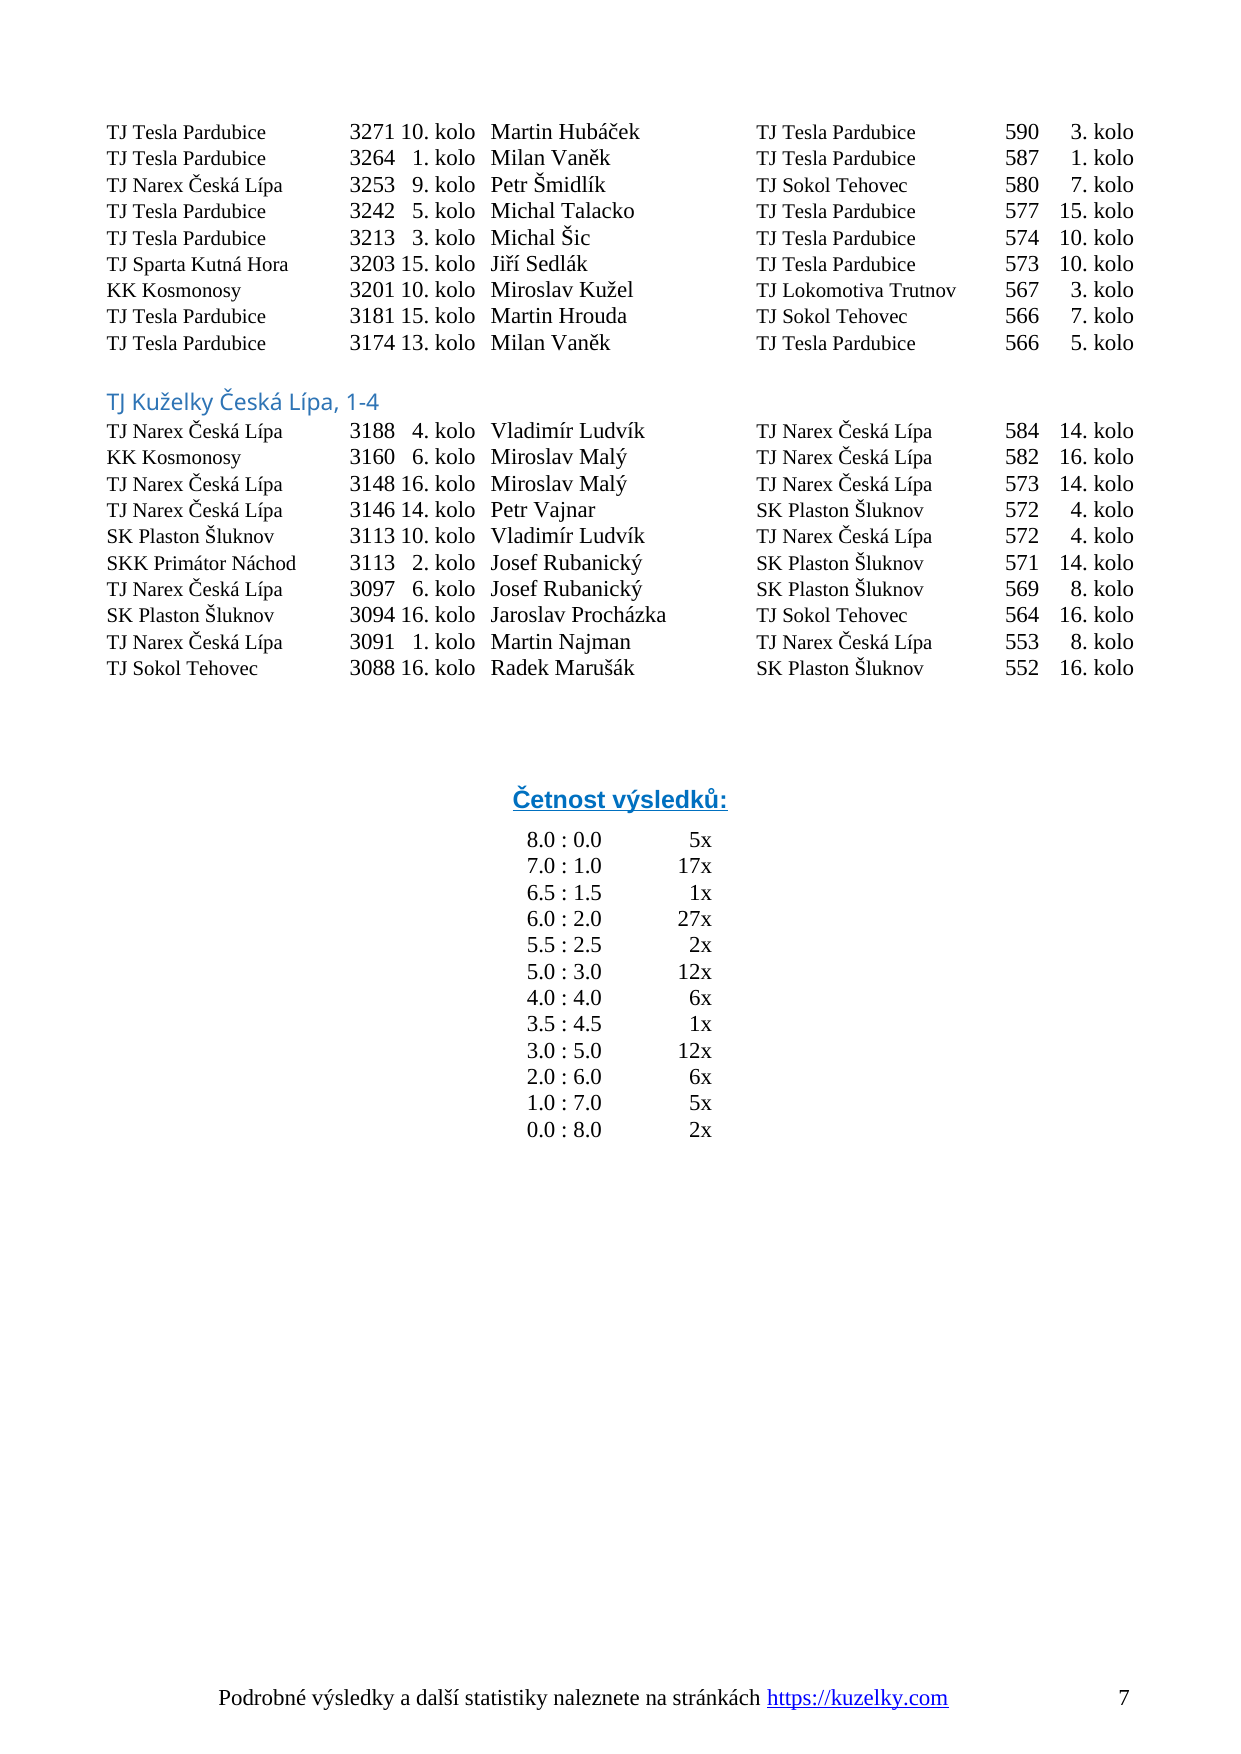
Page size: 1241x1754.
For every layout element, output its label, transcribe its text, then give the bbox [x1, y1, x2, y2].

text 3.5 : 4.5 1x [106, 1010, 1134, 1037]
text TJ Tesla Pardubice 3242 5. kolo Michal Talacko TJ Tesla Pardubice 577 15. kolo [106, 197, 1134, 223]
text TJ Tesla Pardubice 3264 1. kolo Milan Vaněk TJ Tesla Pardubice 587 1. kolo [106, 144, 1134, 171]
text TJ Tesla Pardubice 3271 10. kolo Martin Hubáček TJ Tesla Pardubice 590 3. kolo [106, 118, 1134, 144]
text TJ Sokol Tehovec 3088 16. kolo Radek Marušák SK Plaston Šluknov 552 16. kolo [106, 654, 1134, 681]
text 6.5 : 1.5 1x [106, 879, 1134, 905]
text TJ Tesla Pardubice 3174 13. kolo Milan Vaněk TJ Tesla Pardubice 566 5. kolo [106, 329, 1134, 355]
text 7.0 : 1.0 17x [106, 852, 1134, 879]
text KK Kosmonosy 3201 10. kolo Miroslav Kužel TJ Lokomotiva Trutnov 567 3. kolo [106, 276, 1134, 303]
text SK Plaston Šluknov 3094 16. kolo Jaroslav Procházka TJ Sokol Tehovec 564 16. kolo [106, 602, 1134, 628]
text 5.0 : 3.0 12x [106, 958, 1134, 984]
text 3.0 : 5.0 12x [106, 1037, 1134, 1063]
text 5.5 : 2.5 2x [106, 931, 1134, 958]
text 2.0 : 6.0 6x [106, 1063, 1134, 1089]
text SK Plaston Šluknov 3113 10. kolo Vladimír Ludvík TJ Narex Česká Lípa 572 4. kolo [106, 522, 1134, 549]
text TJ Tesla Pardubice 3181 15. kolo Martin Hrouda TJ Sokol Tehovec 566 7. kolo [106, 303, 1134, 329]
text 0.0 : 8.0 2x [106, 1116, 1134, 1142]
text TJ Narex Česká Lípa 3091 1. kolo Martin Najman TJ Narex Česká Lípa 553 8. kolo [106, 628, 1134, 654]
text TJ Sparta Kutná Hora 3203 15. kolo Jiří Sedlák TJ Tesla Pardubice 573 10. kolo [106, 250, 1134, 276]
text KK Kosmonosy 3160 6. kolo Miroslav Malý TJ Narex Česká Lípa 582 16. kolo [106, 443, 1134, 470]
text Četnost výsledků: [94, 785, 1145, 813]
text TJ Narex Česká Lípa 3148 16. kolo Miroslav Malý TJ Narex Česká Lípa 573 14. kolo [106, 470, 1134, 496]
text TJ Narex Česká Lípa 3188 4. kolo Vladimír Ludvík TJ Narex Česká Lípa 584 14. kolo [106, 417, 1134, 443]
text 6.0 : 2.0 27x [106, 905, 1134, 931]
text 4.0 : 4.0 6x [106, 984, 1134, 1010]
text SKK Primátor Náchod 3113 2. kolo Josef Rubanický SK Plaston Šluknov 571 14. kolo [106, 549, 1134, 575]
text TJ Narex Česká Lípa 3253 9. kolo Petr Šmidlík TJ Sokol Tehovec 580 7. kolo [106, 171, 1134, 197]
text TJ Tesla Pardubice 3213 3. kolo Michal Šic TJ Tesla Pardubice 574 10. kolo [106, 223, 1134, 250]
text TJ Narex Česká Lípa 3146 14. kolo Petr Vajnar SK Plaston Šluknov 572 4. kolo [106, 496, 1134, 522]
text 1.0 : 7.0 5x [106, 1089, 1134, 1116]
text 8.0 : 0.0 5x [106, 826, 1134, 852]
text TJ Narex Česká Lípa 3097 6. kolo Josef Rubanický SK Plaston Šluknov 569 8. kolo [106, 575, 1134, 602]
subtitle TJ Kuželky Česká Lípa, 1-4 [106, 386, 1134, 417]
